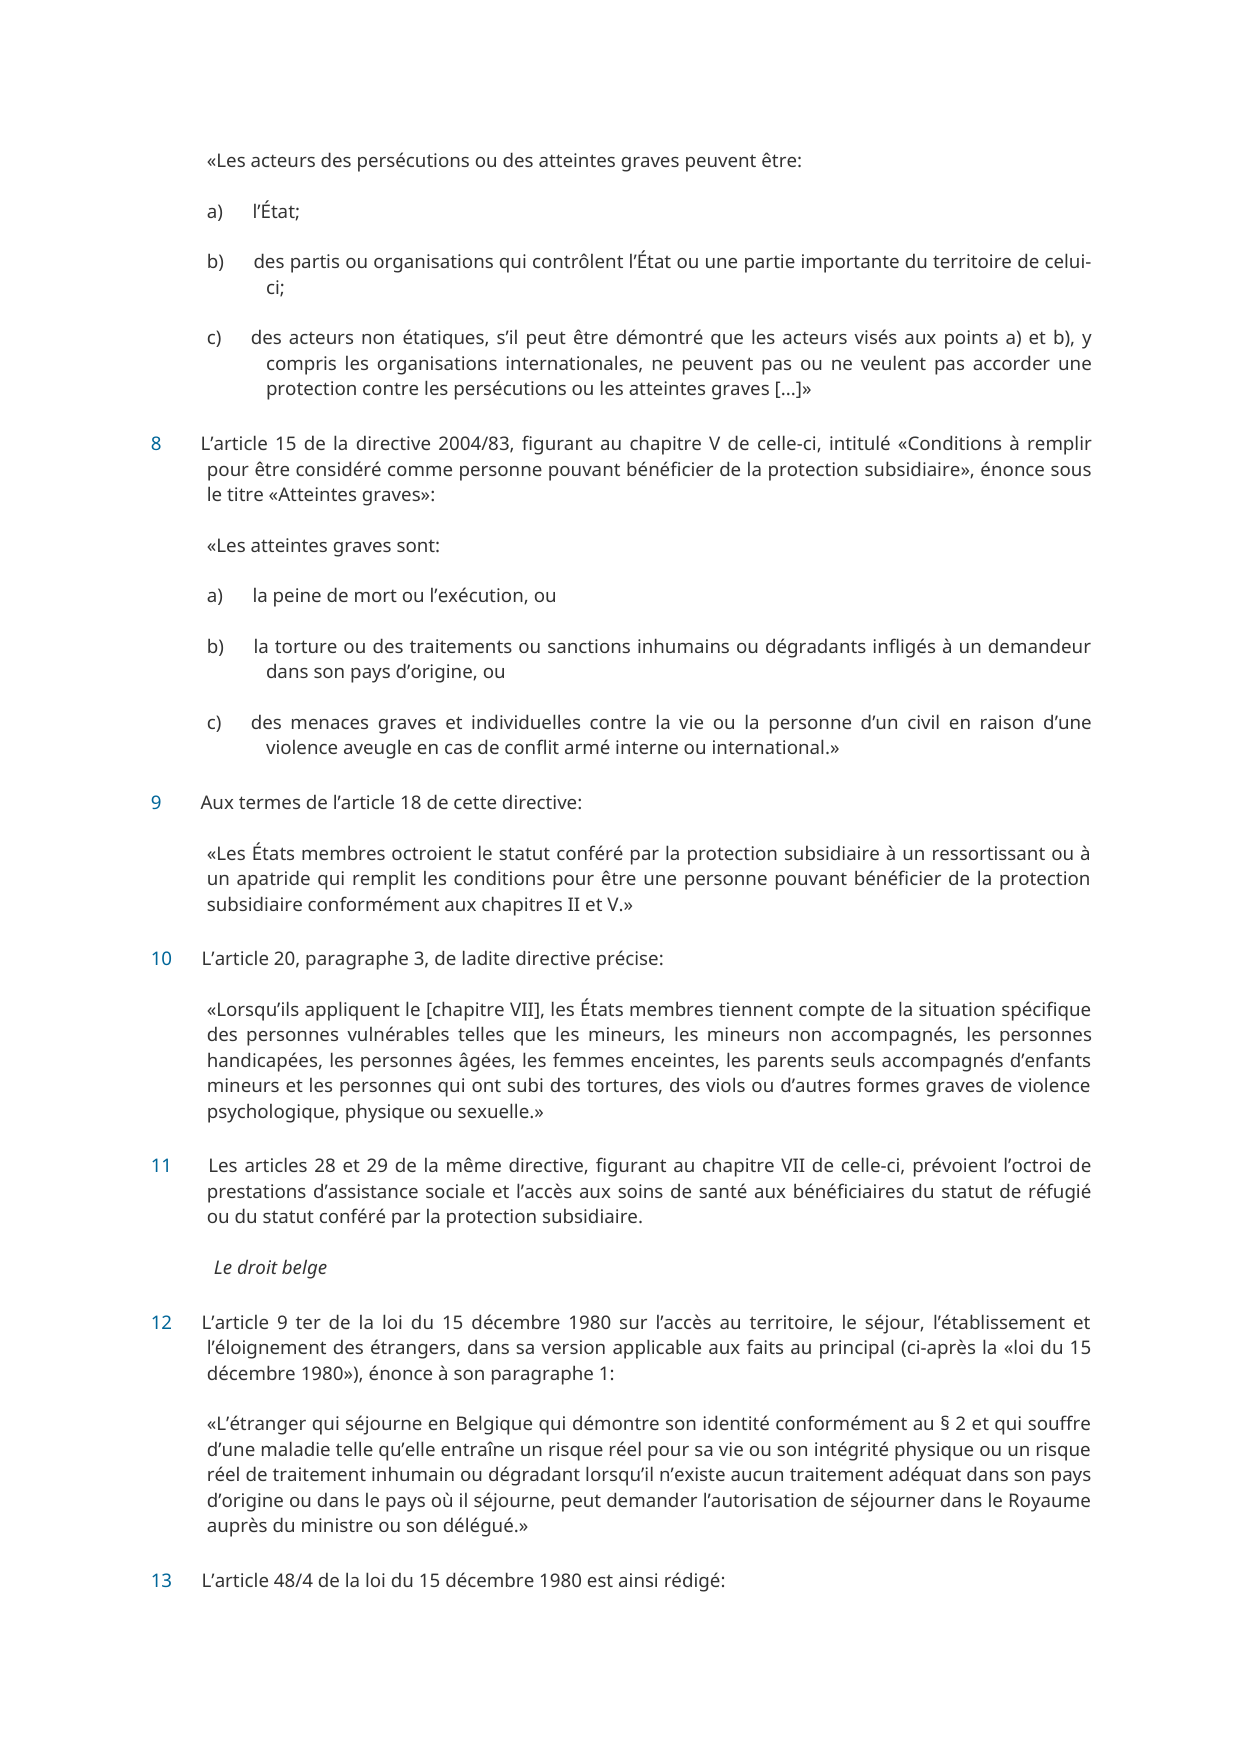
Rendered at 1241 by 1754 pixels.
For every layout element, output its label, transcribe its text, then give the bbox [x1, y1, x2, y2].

text 8 L’article 15 de la directive 2004/83, figurant au chapitre V de celle-ci, intitulé «Conditions à remplir pour être considéré comme personne pouvant bénéficier de la protection subsidiaire», énonce sous le titre «Atteintes graves»: [151, 430, 1093, 507]
text 9 Aux termes de l’article 18 de cette directive: [151, 789, 1093, 815]
text 11 Les articles 28 et 29 de la même directive, figurant au chapitre VII de celle-ci, prévoient l’octroi de prestations d’assistance sociale et l’accès aux soins de santé aux bénéficiaires du statut de réfugié ou du statut conféré par la protection subsidiaire. [151, 1153, 1093, 1229]
text c) des menaces graves et individuelles contre la vie ou la personne d’un civil en raison d’une violence aveugle en cas de conflit armé interne ou international.» [207, 709, 1093, 760]
text «Les acteurs des persécutions ou des atteintes graves peuvent être: [207, 148, 1093, 173]
text c) des acteurs non étatiques, s’il peut être démontré que les acteurs visés aux points a) et b), y compris les organisations internationales, ne peuvent pas ou ne veulent pas accorder une protection contre les persécutions ou les atteintes graves [...]» [207, 325, 1093, 401]
text «Lorsqu’ils appliquent le [chapitre VII], les États membres tiennent compte de la situation spécifique des personnes vulnérables telles que les mineurs, les mineurs non accompagnés, les personnes handicapées, les personnes âgées, les femmes enceintes, les parents seuls accompagnés d’enfants mineurs et les personnes qui ont subi des tortures, des viols ou d’autres formes graves de violence psychologique, physique ou sexuelle.» [207, 996, 1093, 1124]
text a) l’État; [207, 198, 1093, 224]
text Le droit belge [207, 1254, 1093, 1280]
text 13 L’article 48/4 de la loi du 15 décembre 1980 est ainsi rédigé: [151, 1567, 1093, 1593]
text «Les États membres octroient le statut conféré par la protection subsidiaire à un ressortissant ou à un apatride qui remplit les conditions pour être une personne pouvant bénéficier de la protection subsidiaire conformément aux chapitres II et V.» [207, 840, 1093, 916]
text «Les atteintes graves sont: [207, 532, 1093, 557]
text b) la torture ou des traitements ou sanctions inhumains ou dégradants infligés à un demandeur dans son pays d’origine, ou [207, 633, 1093, 684]
text 12 L’article 9 ter de la loi du 15 décembre 1980 sur l’accès au territoire, le séjour, l’établissement et l’éloignement des étrangers, dans sa version applicable aux faits au principal (ci-après la «loi du 15 décembre 1980»), énonce à son paragraphe 1: [151, 1309, 1093, 1386]
text b) des partis ou organisations qui contrôlent l’État ou une partie importante du territoire de celui-ci; [207, 249, 1093, 300]
text 10 L’article 20, paragraphe 3, de ladite directive précise: [151, 946, 1093, 971]
text a) la peine de mort ou l’exécution, ou [207, 582, 1093, 608]
text «L’étranger qui séjourne en Belgique qui démontre son identité conformément au § 2 et qui souffre d’une maladie telle qu’elle entraîne un risque réel pour sa vie ou son intégrité physique ou un risque réel de traitement inhumain ou dégradant lorsqu’il n’existe aucun traitement adéquat dans son pays d’origine ou dans le pays où il séjourne, peut demander l’autorisation de séjourner dans le Royaume auprès du ministre ou son délégué.» [207, 1411, 1093, 1538]
